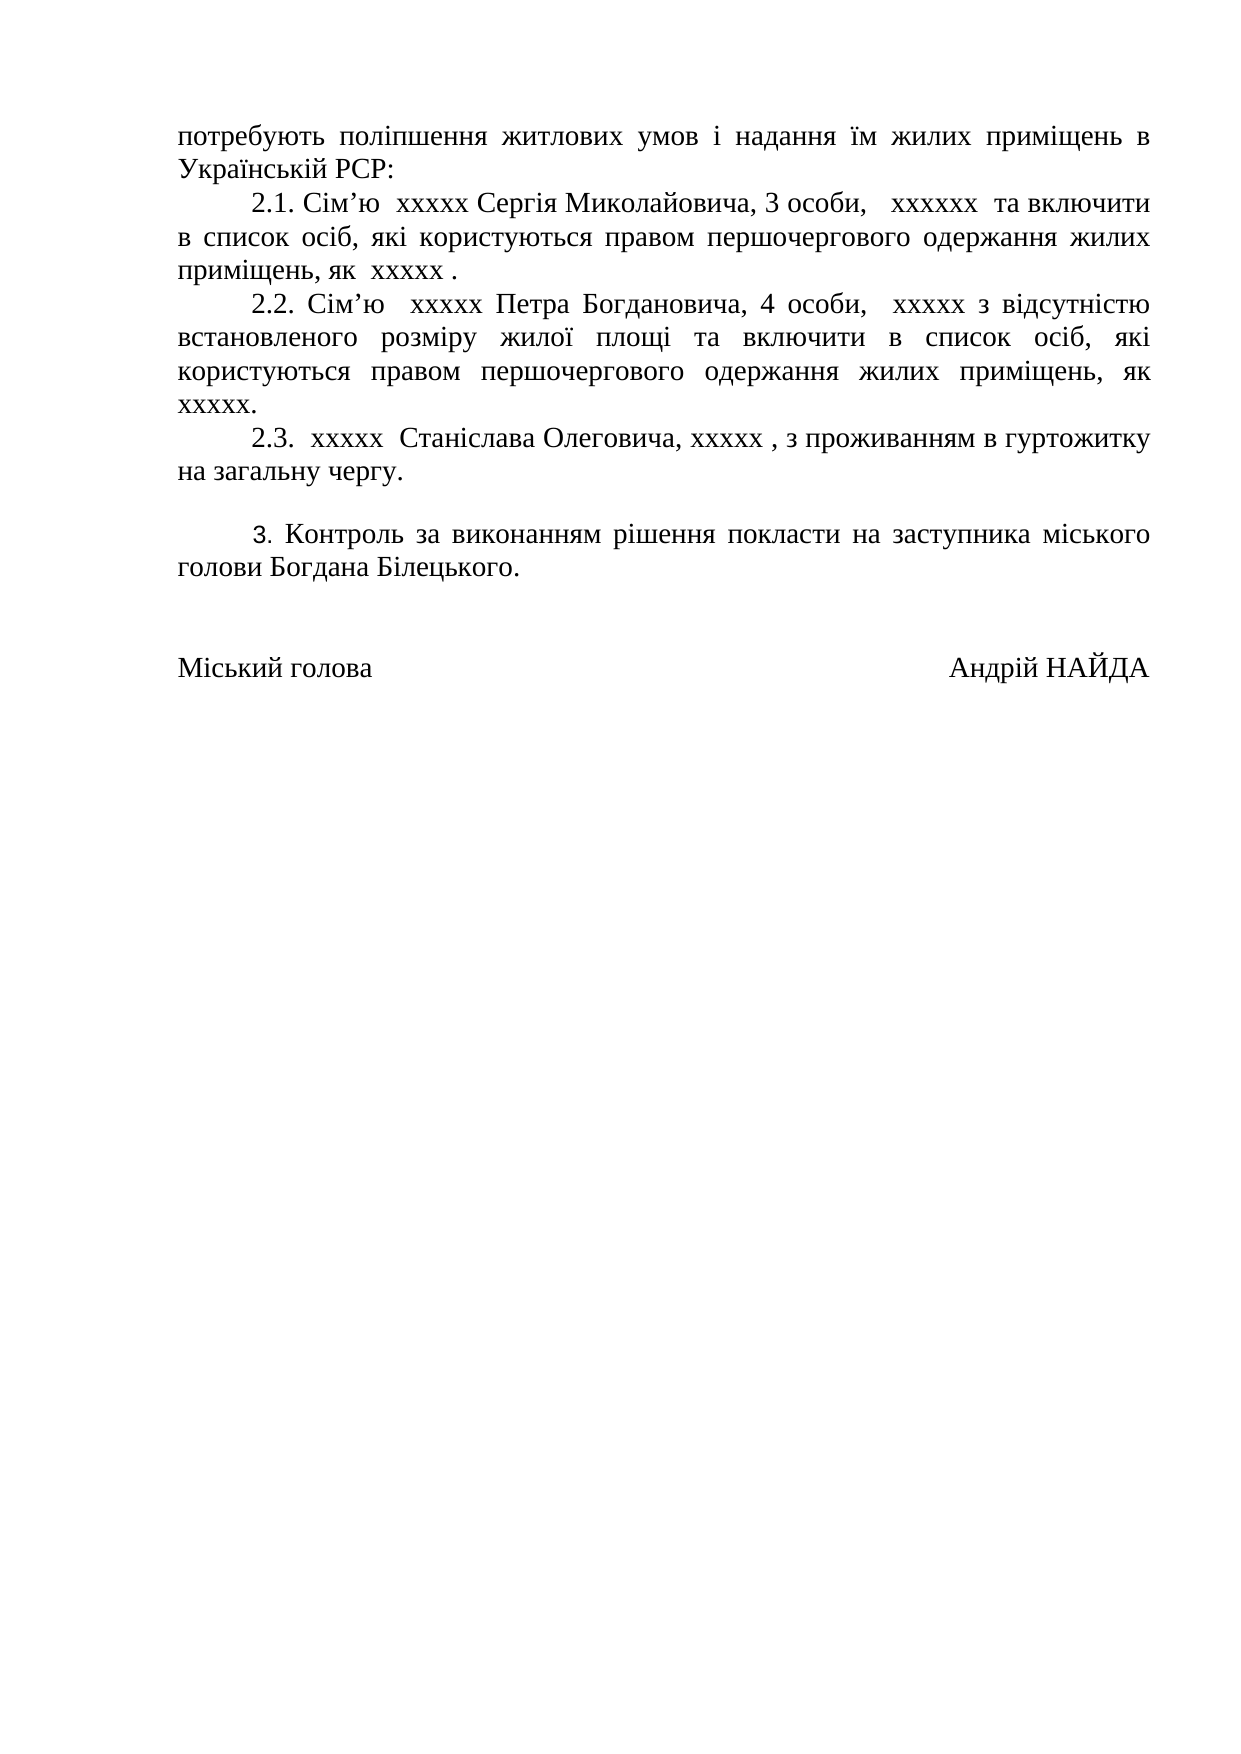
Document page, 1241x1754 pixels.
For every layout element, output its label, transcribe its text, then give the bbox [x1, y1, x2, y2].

text Міський голова Андрій НАЙДА [177, 650, 1152, 683]
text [177, 118, 1152, 185]
text 2.2. Сім’ю ххххх Петра Богдановича, 4 особи, ххххх з відсутністю встановленого розміру жилої площі та включити в список осіб, які користуються правом першочергового одержання жилих приміщень, як ххххх. [177, 286, 1152, 420]
text 3. Контроль за виконанням рішення покласти на заступника міського голови Богдана Білецького. [177, 516, 1152, 583]
text 2.3. ххххх Станіслава Олеговича, ххххх , з проживанням в гуртожитку на загальну чергу. [177, 420, 1152, 487]
text 2.1. Сім’ю ххххх Сергія Миколайовича, 3 особи, хххххх та включити в список осіб, які користуються правом першочергового одержання жилих приміщень, як ххххх . [177, 185, 1152, 286]
